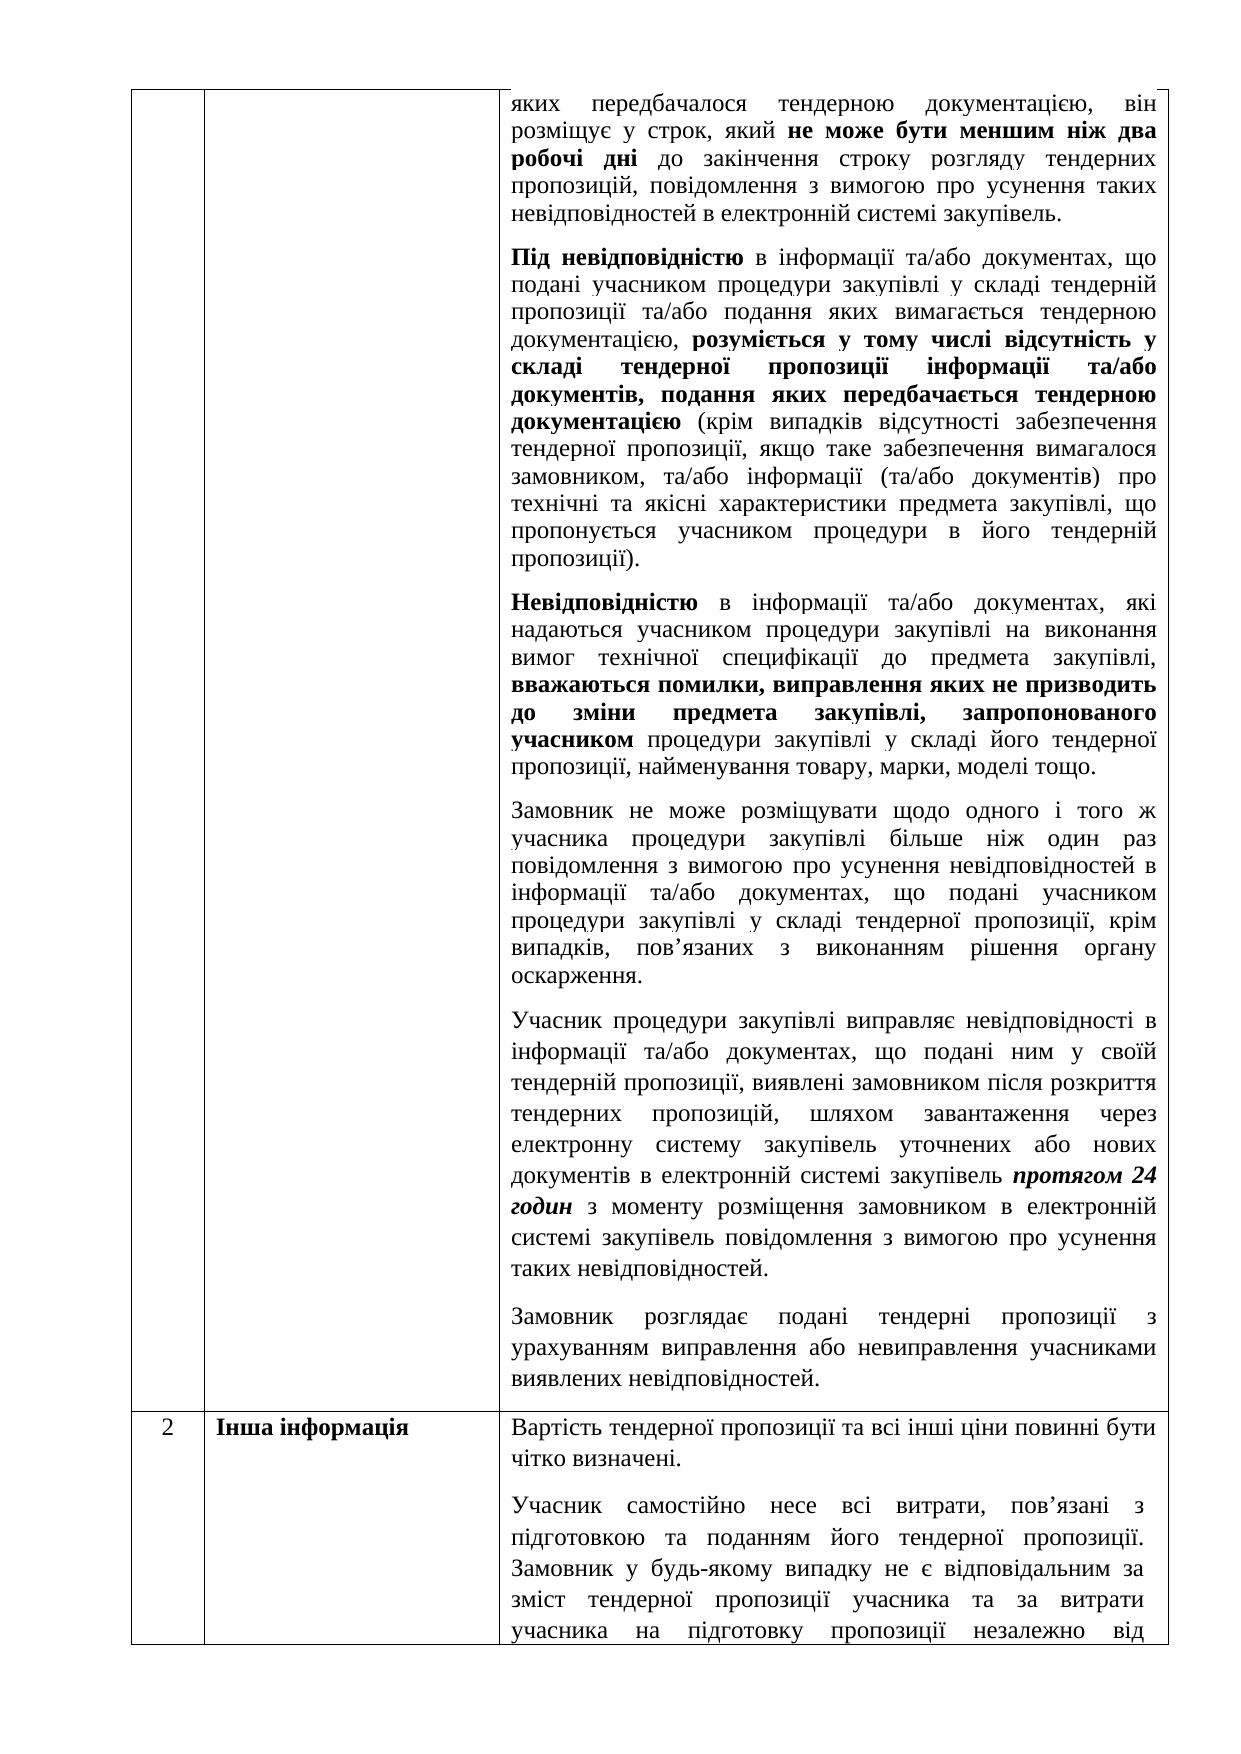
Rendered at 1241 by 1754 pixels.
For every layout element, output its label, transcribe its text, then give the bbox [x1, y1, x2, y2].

table_cell 1 [132, 90, 204, 1411]
table_cell 2 [132, 1412, 204, 1643]
table_cell Інша інформація [205, 1412, 499, 1643]
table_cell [500, 1412, 1168, 1643]
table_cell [500, 90, 1168, 1411]
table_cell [205, 90, 499, 1411]
